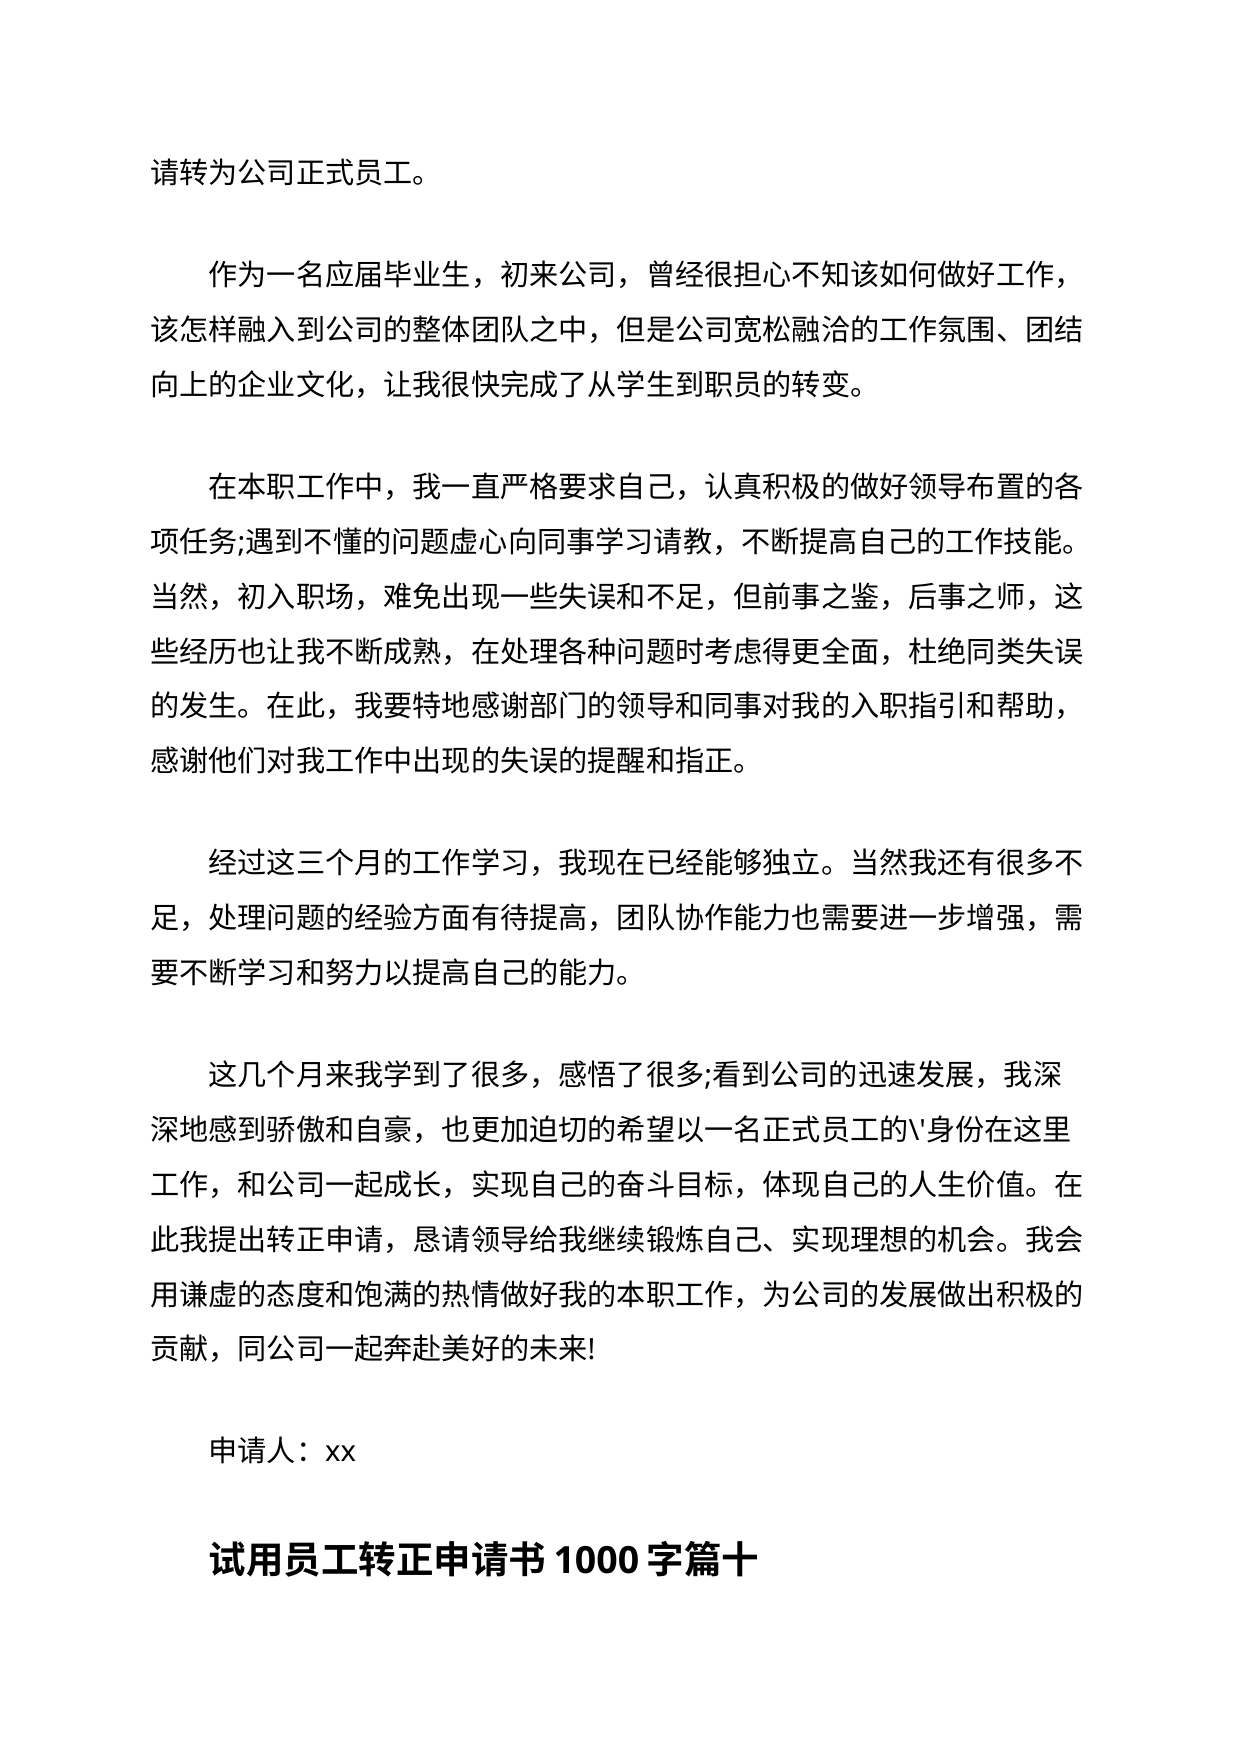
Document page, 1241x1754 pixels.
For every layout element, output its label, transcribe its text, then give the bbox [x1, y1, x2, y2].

text 在本职工作中，我一直严格要求自己，认真积极的做好领导布置的各项任务;遇到不懂的问题虚心向同事学习请教，不断提高自己的工作技能。当然，初入职场，难免出现一些失误和不足，但前事之鉴，后事之师，这些经历也让我不断成熟，在处理各种问题时考虑得更全面，杜绝同类失误的发生。在此，我要特地感谢部门的领导和同事对我的入职指引和帮助，感谢他们对我工作中出现的失误的提醒和指正。 [150, 463, 1090, 780]
text 试用员工转正申请书1000字篇十 [150, 1530, 1090, 1584]
text 这几个月来我学到了很多，感悟了很多;看到公司的迅速发展，我深深地感到骄傲和自豪，也更加迫切的希望以一名正式员工的\'身份在这里工作，和公司一起成长，实现自己的奋斗目标，体现自己的人生价值。在此我提出转正申请，恳请领导给我继续锻炼自己、实现理想的机会。我会用谦虚的态度和饱满的热情做好我的本职工作，为公司的发展做出积极的贡献，同公司一起奔赴美好的未来! [150, 1051, 1090, 1368]
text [150, 150, 1090, 192]
text 作为一名应届毕业生，初来公司，曾经很担心不知该如何做好工作，该怎样融入到公司的整体团队之中，但是公司宽松融洽的工作氛围、团结向上的企业文化，让我很快完成了从学生到职员的转变。 [150, 252, 1090, 404]
text 申请人：xx [150, 1428, 1090, 1470]
text 经过这三个月的工作学习，我现在已经能够独立。当然我还有很多不足，处理问题的经验方面有待提高，团队协作能力也需要进一步增强，需要不断学习和努力以提高自己的能力。 [150, 840, 1090, 992]
